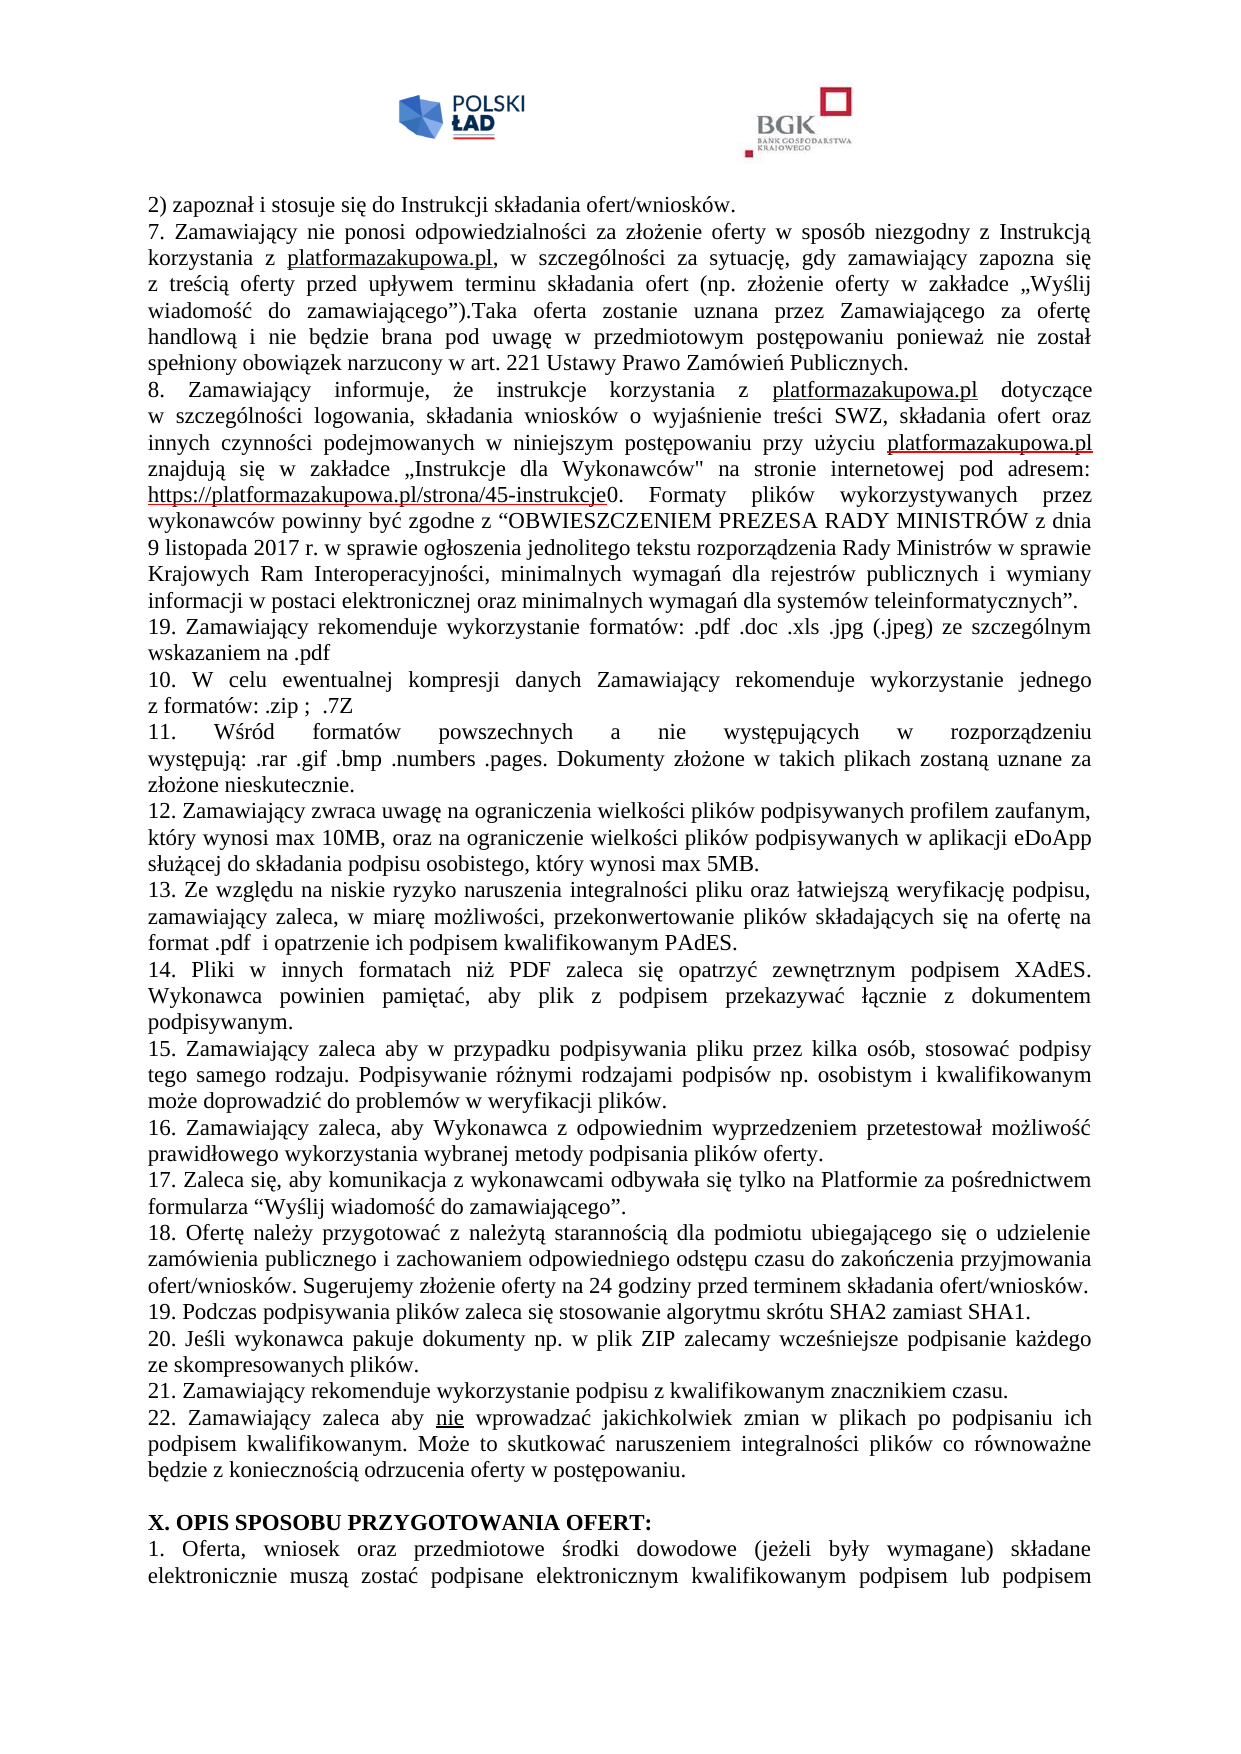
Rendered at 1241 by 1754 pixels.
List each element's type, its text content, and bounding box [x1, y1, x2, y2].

text 18. Ofertę należy przygotować z należytą starannością dla podmiotu ubiegającego się o udzielenie zamówienia publicznego i zachowaniem odpowiedniego odstępu czasu do zakończenia przyjmowania ofert/wniosków. Sugerujemy złożenie oferty na 24 godziny przed terminem składania ofert/wniosków. [148, 1219, 1093, 1298]
text 19. Podczas podpisywania plików zaleca się stosowanie algorytmu skrótu SHA2 zamiast SHA1. [148, 1298, 1093, 1324]
text 17. Zaleca się, aby komunikacja z wykonawcami odbywała się tylko na Platformie za pośrednictwem formularza “Wyślij wiadomość do zamawiającego”. [148, 1166, 1093, 1219]
text 19. Zamawiający rekomenduje wykorzystanie formatów: .pdf .doc .xls .jpg (.jpeg) ze szczególnym wskazaniem na .pdf [148, 613, 1093, 666]
text 14. Pliki w innych formatach niż PDF zaleca się opatrzyć zewnętrznym podpisem XAdES. Wykonawca powinien pamiętać, aby plik z podpisem przekazywać łącznie z dokumentem podpisywanym. [148, 956, 1093, 1035]
text 22. Zamawiający zaleca aby nie wprowadzać jakichkolwiek zmian w plikach po podpisaniu ich podpisem kwalifikowanym. Może to skutkować naruszeniem integralności plików co równoważne będzie z koniecznością odrzucenia oferty w postępowaniu. [148, 1404, 1093, 1483]
text 21. Zamawiający rekomenduje wykorzystanie podpisu z kwalifikowanym znacznikiem czasu. [148, 1377, 1093, 1404]
text 10. W celu ewentualnej kompresji danych Zamawiający rekomenduje wykorzystanie jednego z formatów: .zip ; .7Z [148, 666, 1093, 718]
text X. OPIS SPOSOBU PRZYGOTOWANIA OFERT: [148, 1509, 1093, 1535]
text 16. Zamawiający zaleca, aby Wykonawca z odpowiednim wyprzedzeniem przetestował możliwość prawidłowego wykorzystania wybranej metody podpisania plików oferty. [148, 1114, 1093, 1166]
text 8. Zamawiający informuje, że instrukcje korzystania z platformazakupowa.pl dotyczące w szczególności logowania, składania wniosków o wyjaśnienie treści SWZ, składania ofert oraz innych czynności podejmowanych w niniejszym postępowaniu przy użyciu platformazakupowa.pl znajdują się w zakładce „Instrukcje dla Wykonawców" na stronie internetowej pod adresem: https://platformazakupowa.pl/strona/45-instrukcje0. Formaty plików wykorzystywanych przez wykonawców powinny być zgodne z “OBWIESZCZENIEM PREZESA RADY MINISTRÓW z dnia 9 listopada 2017 r. w sprawie ogłoszenia jednolitego tekstu rozporządzenia Rady Ministrów w sprawie Krajowych Ram Interoperacyjności, minimalnych wymagań dla rejestrów publicznych i wymiany informacji w postaci elektronicznej oraz minimalnych wymagań dla systemów teleinformatycznych”. [148, 376, 1093, 613]
text 7. Zamawiający nie ponosi odpowiedzialności za złożenie oferty w sposób niezgodny z Instrukcją korzystania z platformazakupowa.pl, w szczególności za sytuację, gdy zamawiający zapozna się z treścią oferty przed upływem terminu składania ofert (np. złożenie oferty w zakładce „Wyślij wiadomość do zamawiającego”).Taka oferta zostanie uznana przez Zamawiającego za ofertę handlową i nie będzie brana pod uwagę w przedmiotowym postępowaniu ponieważ nie został spełniony obowiązek narzucony w art. 221 Ustawy Prawo Zamówień Publicznych. [148, 218, 1093, 376]
text 2) zapoznał i stosuje się do Instrukcji składania ofert/wniosków. [148, 191, 1093, 218]
text 20. Jeśli wykonawca pakuje dokumenty np. w plik ZIP zalecamy wcześniejsze podpisanie każdego ze skompresowanych plików. [148, 1324, 1093, 1377]
text 15. Zamawiający zaleca aby w przypadku podpisywania pliku przez kilka osób, stosować podpisy tego samego rodzaju. Podpisywanie różnymi rodzajami podpisów np. osobistym i kwalifikowanym może doprowadzić do problemów w weryfikacji plików. [148, 1035, 1093, 1114]
text 12. Zamawiający zwraca uwagę na ograniczenia wielkości plików podpisywanych profilem zaufanym, który wynosi max 10MB, oraz na ograniczenie wielkości plików podpisywanych w aplikacji eDoApp służącej do składania podpisu osobistego, który wynosi max 5MB. [148, 797, 1093, 877]
text 11. Wśród formatów powszechnych a nie występujących w rozporządzeniu występują: .rar .gif .bmp .numbers .pages. Dokumenty złożone w takich plikach zostaną uznane za złożone nieskutecznie. [148, 718, 1093, 797]
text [148, 1535, 1093, 1588]
text 13. Ze względu na niskie ryzyko naruszenia integralności pliku oraz łatwiejszą weryfikację podpisu, zamawiający zaleca, w miarę możliwości, przekonwertowanie plików składających się na ofertę na format .pdf i opatrzenie ich podpisem kwalifikowanym PAdES. [148, 877, 1093, 956]
